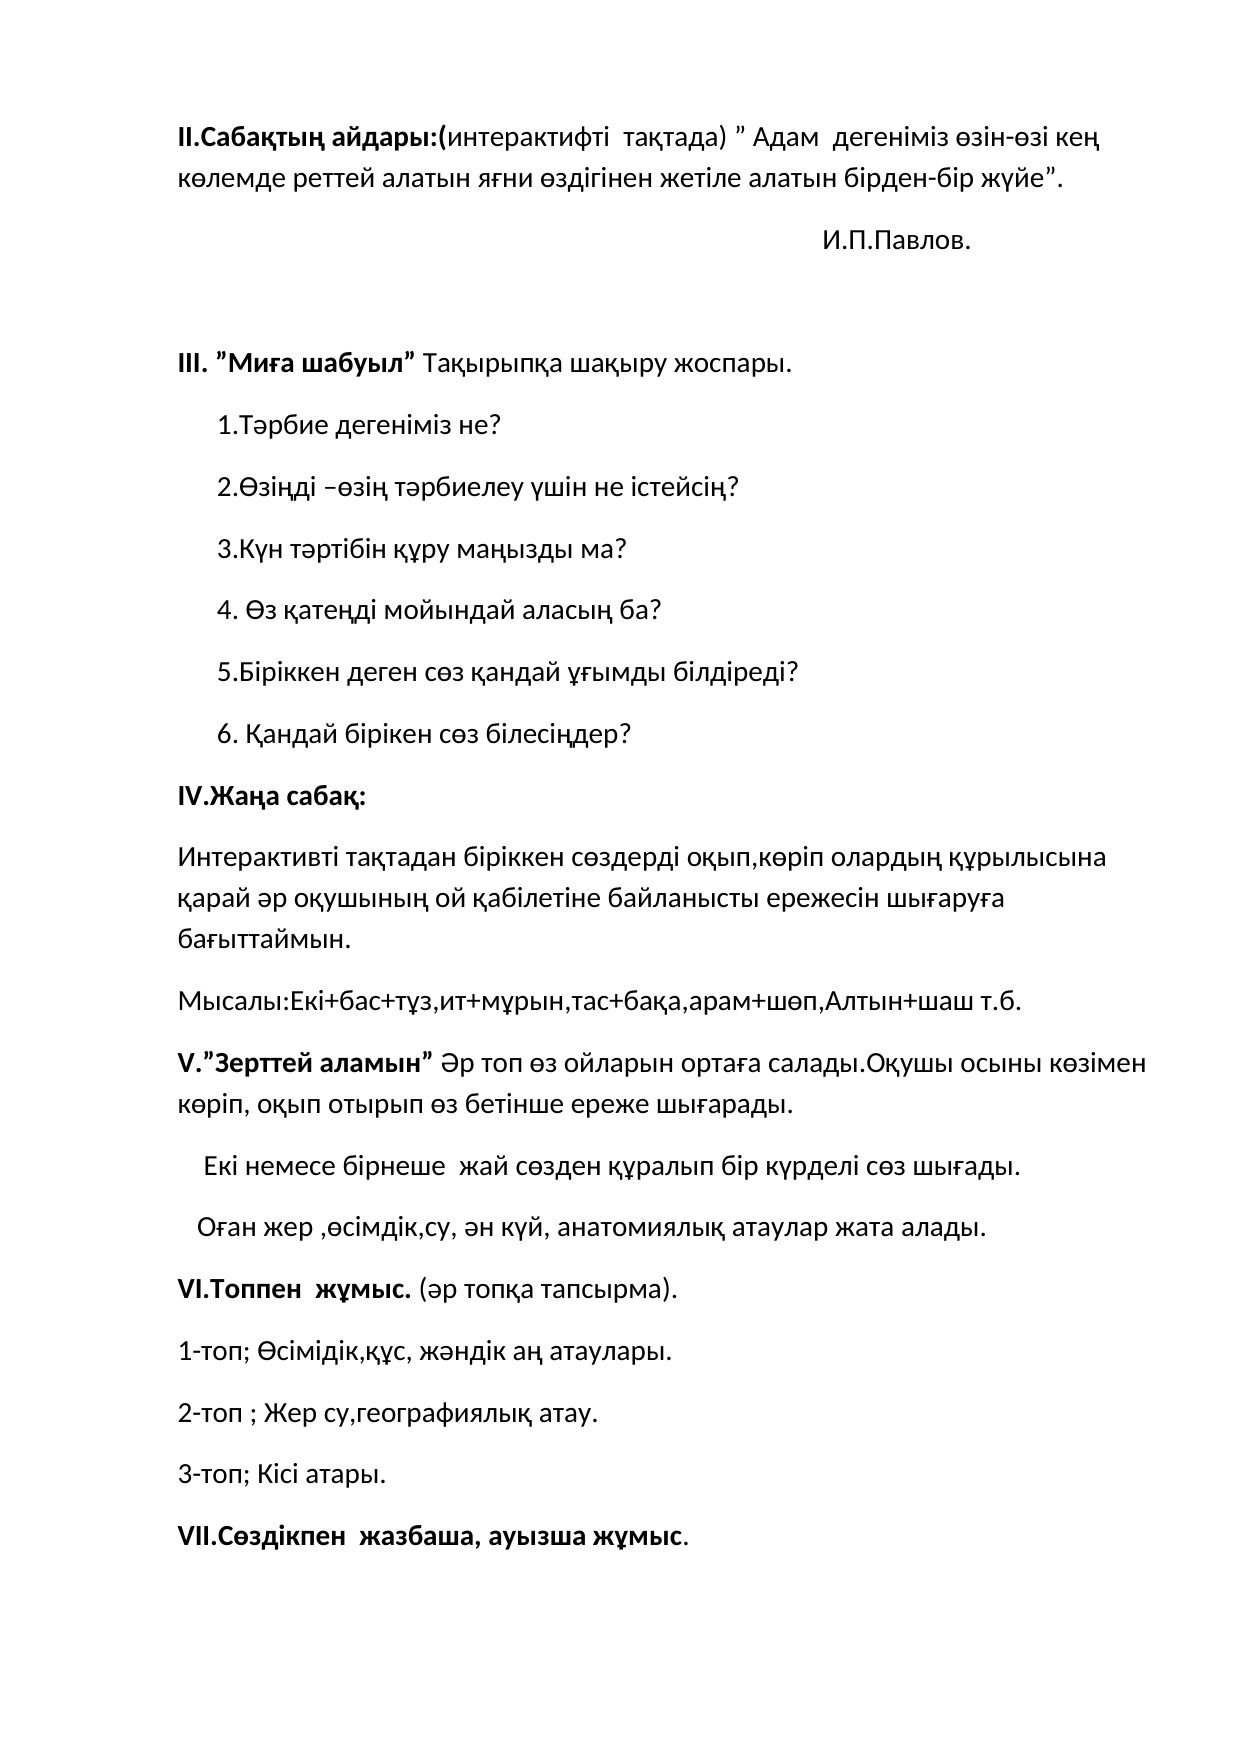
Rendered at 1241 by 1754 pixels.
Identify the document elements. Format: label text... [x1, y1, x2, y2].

text Оған жер ,өсімдік,су, ән күй, анатомиялық атаулар жата алады. [177, 1208, 1152, 1244]
text V.”Зерттей аламын” Әр топ өз ойларын ортаға салады.Оқушы осыны көзімен көріп, оқып отырып өз бетінше ереже шығарады. [177, 1044, 1152, 1121]
text IV.Жаңа сабақ: [177, 777, 1152, 812]
text Мысалы:Екі+бас+тұз,ит+мұрын,тас+бақа,арам+шөп,Алтын+шаш т.б. [177, 982, 1152, 1018]
text VI.Топпен жұмыс. (әр топқа тапсырма). [177, 1270, 1152, 1306]
text 1-топ; Өсімідік,құс, жәндік аң атаулары. [177, 1332, 1152, 1368]
text 3.Күн тәртібін құру маңызды ма? [177, 530, 1152, 565]
text Екі немесе бірнеше жай сөзден құралып бір күрделі сөз шығады. [177, 1147, 1152, 1182]
text III. ”Миға шабуыл” Тақырыпқа шақыру жоспары. [177, 344, 1152, 380]
text 3-топ; Кісі атары. [177, 1456, 1152, 1491]
text 4. Өз қатеңді мойындай аласың ба? [177, 591, 1152, 627]
text 6. Қандай бірікен сөз білесіңдер? [177, 715, 1152, 751]
text 2-топ ; Жер су,географиялық атау. [177, 1394, 1152, 1429]
text 5.Біріккен деген сөз қандай ұғымды білдіреді? [177, 653, 1152, 689]
text 2.Өзіңді –өзің тәрбиелеу үшін не істейсің? [177, 468, 1152, 503]
text Интерактивті тақтадан біріккен сөздерді оқып,көріп олардың құрылысына қарай әр оқушының ой қабілетіне байланысты ережесін шығаруға бағыттаймын. [177, 838, 1152, 956]
text 1.Тәрбие дегеніміз не? [177, 406, 1152, 442]
text VII.Сөздікпен жазбаша, ауызша жұмыс. [177, 1517, 1152, 1553]
text II.Сабақтың айдары:(интерактифті тақтада) ” Адам дегеніміз өзін-өзі кең көлемде реттей алатын яғни өздігінен жетіле алатын бірден-бір жүйе”. [177, 118, 1152, 195]
text И.П.Павлов. [177, 221, 1152, 256]
